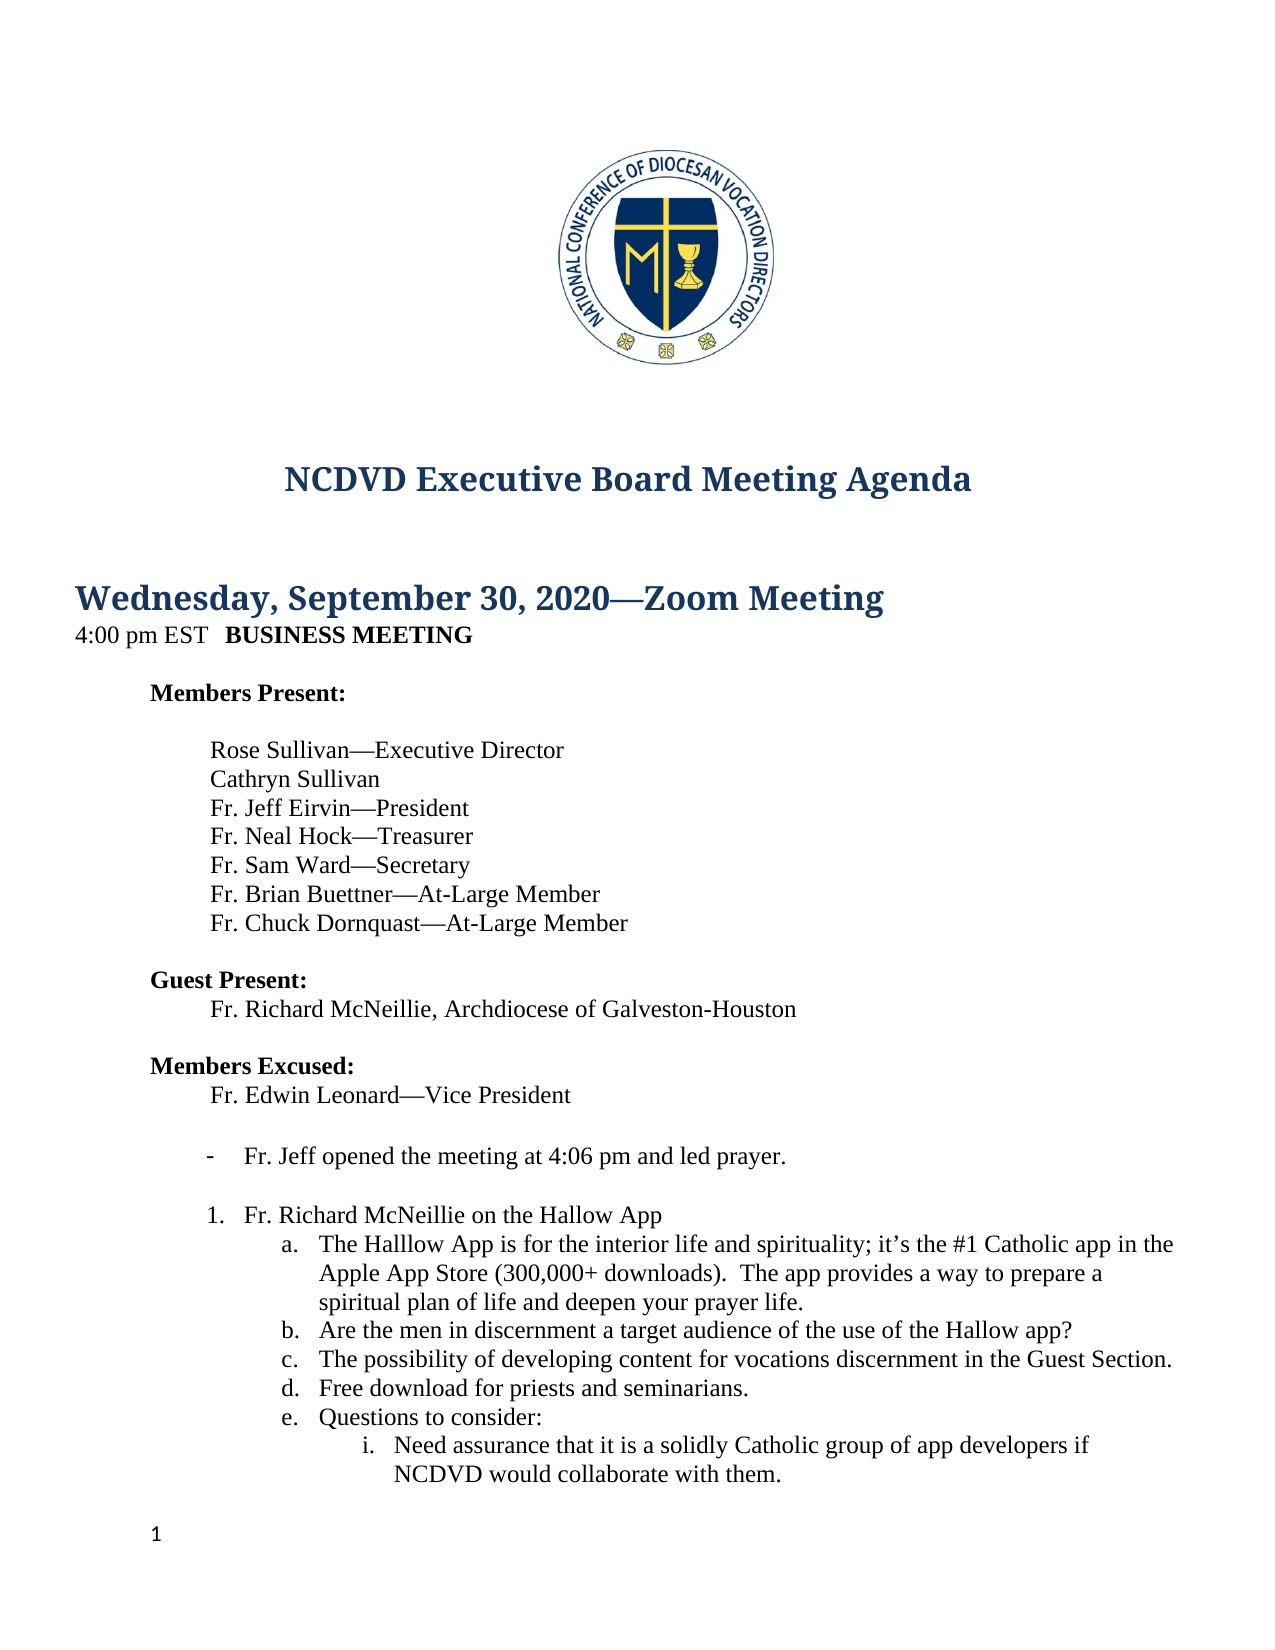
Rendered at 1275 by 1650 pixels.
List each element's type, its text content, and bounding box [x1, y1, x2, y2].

text Fr. Richard McNeillie, Archdiocese of Galveston-Houston [210, 994, 1125, 1023]
list Fr. Jeff opened the meeting at 4:06 pm and led prayer. [206, 1138, 1182, 1172]
text Rose Sullivan—Executive Director [150, 735, 1125, 764]
list Are the men in discernment a target audience of the use of the Hallow app? [281, 1315, 1182, 1344]
text Cathryn Sullivan [210, 764, 1125, 793]
list Questions to consider: [281, 1402, 1182, 1430]
text Fr. Chuck Dornquast—At-Large Member [210, 908, 1125, 936]
picture [558, 150, 774, 365]
text Wednesday, September 30, 2020—Zoom Meeting [75, 575, 1182, 620]
text Fr. Sam Ward—Secretary [210, 850, 1125, 879]
text Fr. Brian Buettner—At-Large Member [210, 879, 1125, 908]
list The possibility of developing content for vocations discernment in the Guest Section. [281, 1344, 1182, 1373]
text Members Present: [150, 678, 1125, 706]
list Free download for priests and seminarians. [281, 1373, 1182, 1402]
text 4:00 pm EST BUSINESS MEETING [75, 620, 1182, 649]
list The Halllow App is for the interior life and spirituality; it’s the #1 Catholic app in the Apple App Store (300,000+ downloads). The app provides a way to prepare a spiritual plan of life and deepen your prayer life. [281, 1229, 1182, 1315]
text Fr. Edwin Leonard—Vice President [210, 1080, 1125, 1109]
text Fr. Neal Hock—Treasurer [210, 821, 1125, 850]
text NCDVD Executive Board Meeting Agenda [75, 456, 1182, 501]
list Fr. Richard McNeillie on the Hallow App [206, 1200, 1182, 1229]
text Fr. Jeff Eirvin—President [210, 793, 1125, 821]
text Members Excused: [150, 1051, 1182, 1080]
text Guest Present: [150, 965, 1125, 994]
list Need assurance that it is a solidly Catholic group of app developers if NCDVD would collaborate with them. [375, 1430, 1182, 1488]
